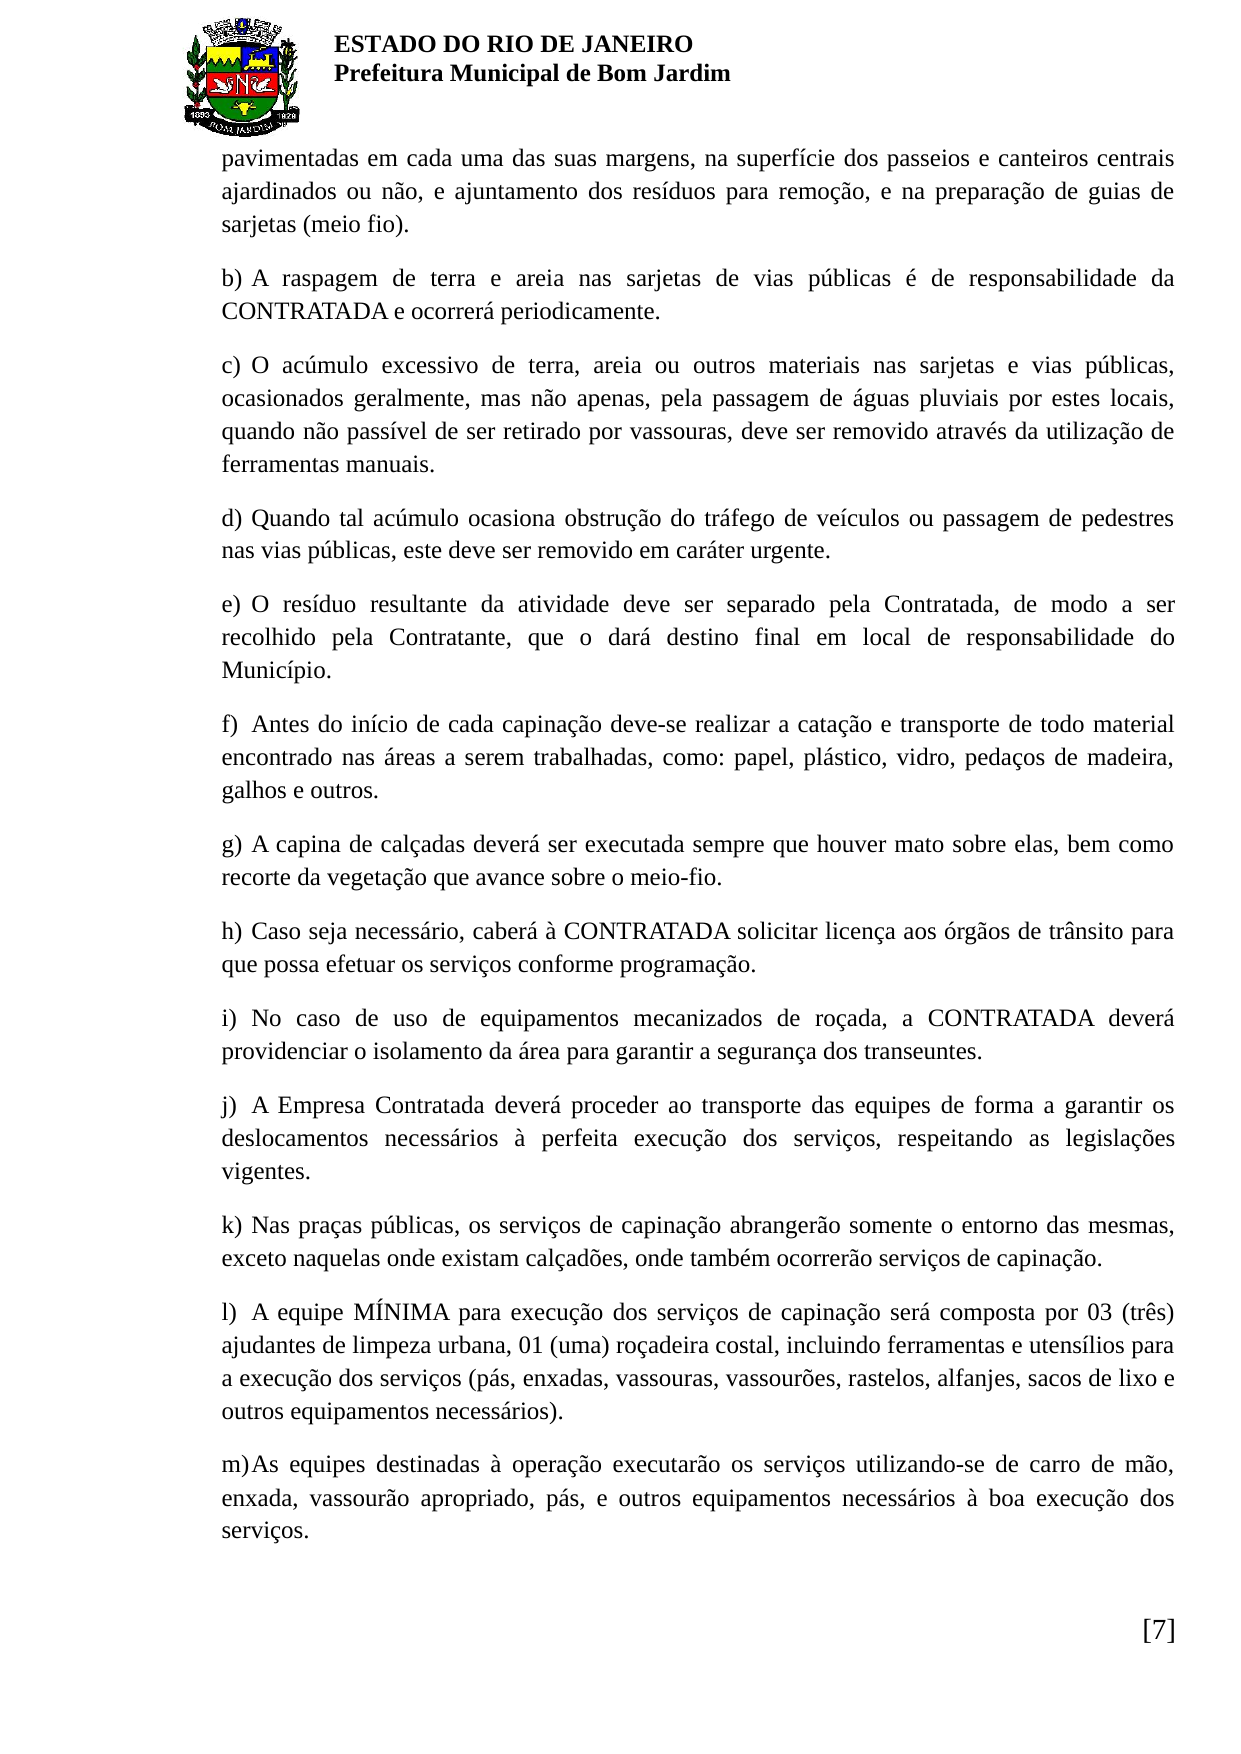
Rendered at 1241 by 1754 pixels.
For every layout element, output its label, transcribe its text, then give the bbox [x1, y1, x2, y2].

list As equipes destinadas à operação executarão os serviços utilizando-se de carro de mão, enxada, vassourão apropriado, pás, e outros equipamentos necessários à boa execução dos serviços. [221, 1449, 1176, 1544]
list No caso de uso de equipamentos mecanizados de roçada, a CONTRATADA deverá providenciar o isolamento da área para garantir a segurança dos transeuntes. [221, 1003, 1176, 1065]
list Antes do início de cada capinação deve-se realizar a catação e transporte de todo material encontrado nas áreas a serem trabalhadas, como: papel, plástico, vidro, pedaços de madeira, galhos e outros. [221, 709, 1176, 804]
list Nas praças públicas, os serviços de capinação abrangerão somente o entorno das mesmas, exceto naquelas onde existam calçadões, onde também ocorrerão serviços de capinação. [221, 1210, 1176, 1272]
list A capina de calçadas deverá ser executada sempre que houver mato sobre elas, bem como recorte da vegetação que avance sobre o meio-fio. [221, 829, 1176, 891]
list A equipe MÍNIMA para execução dos serviços de capinação será composta por 03 (três) ajudantes de limpeza urbana, 01 (uma) roçadeira costal, incluindo ferramentas e utensílios para a execução dos serviços (pás, enxadas, vassouras, vassourões, rastelos, alfanjes, sacos de lixo e outros equipamentos necessários). [221, 1297, 1176, 1424]
picture [181, 15, 300, 139]
list O acúmulo excessivo de terra, areia ou outros materiais nas sarjetas e vias públicas, ocasionados geralmente, mas não apenas, pela passagem de águas pluviais por estes locais, quando não passível de ser retirado por vassouras, deve ser removido através da utilização de ferramentas manuais. [221, 350, 1176, 477]
list O resíduo resultante da atividade deve ser separado pela Contratada, de modo a ser recolhido pela Contratante, que o dará destino final em local de responsabilidade do Município. [221, 589, 1176, 684]
list Caso seja necessário, caberá à CONTRATADA solicitar licença aos órgãos de trânsito para que possa efetuar os serviços conforme programação. [221, 916, 1176, 978]
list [221, 121, 1176, 238]
list A raspagem de terra e areia nas sarjetas de vias públicas é de responsabilidade da CONTRATADA e ocorrerá periodicamente. [221, 263, 1176, 324]
list A Empresa Contratada deverá proceder ao transporte das equipes de forma a garantir os deslocamentos necessários à perfeita execução dos serviços, respeitando as legislações vigentes. [221, 1090, 1176, 1185]
list Quando tal acúmulo ocasiona obstrução do tráfego de veículos ou passagem de pedestres nas vias públicas, este deve ser removido em caráter urgente. [221, 503, 1176, 564]
